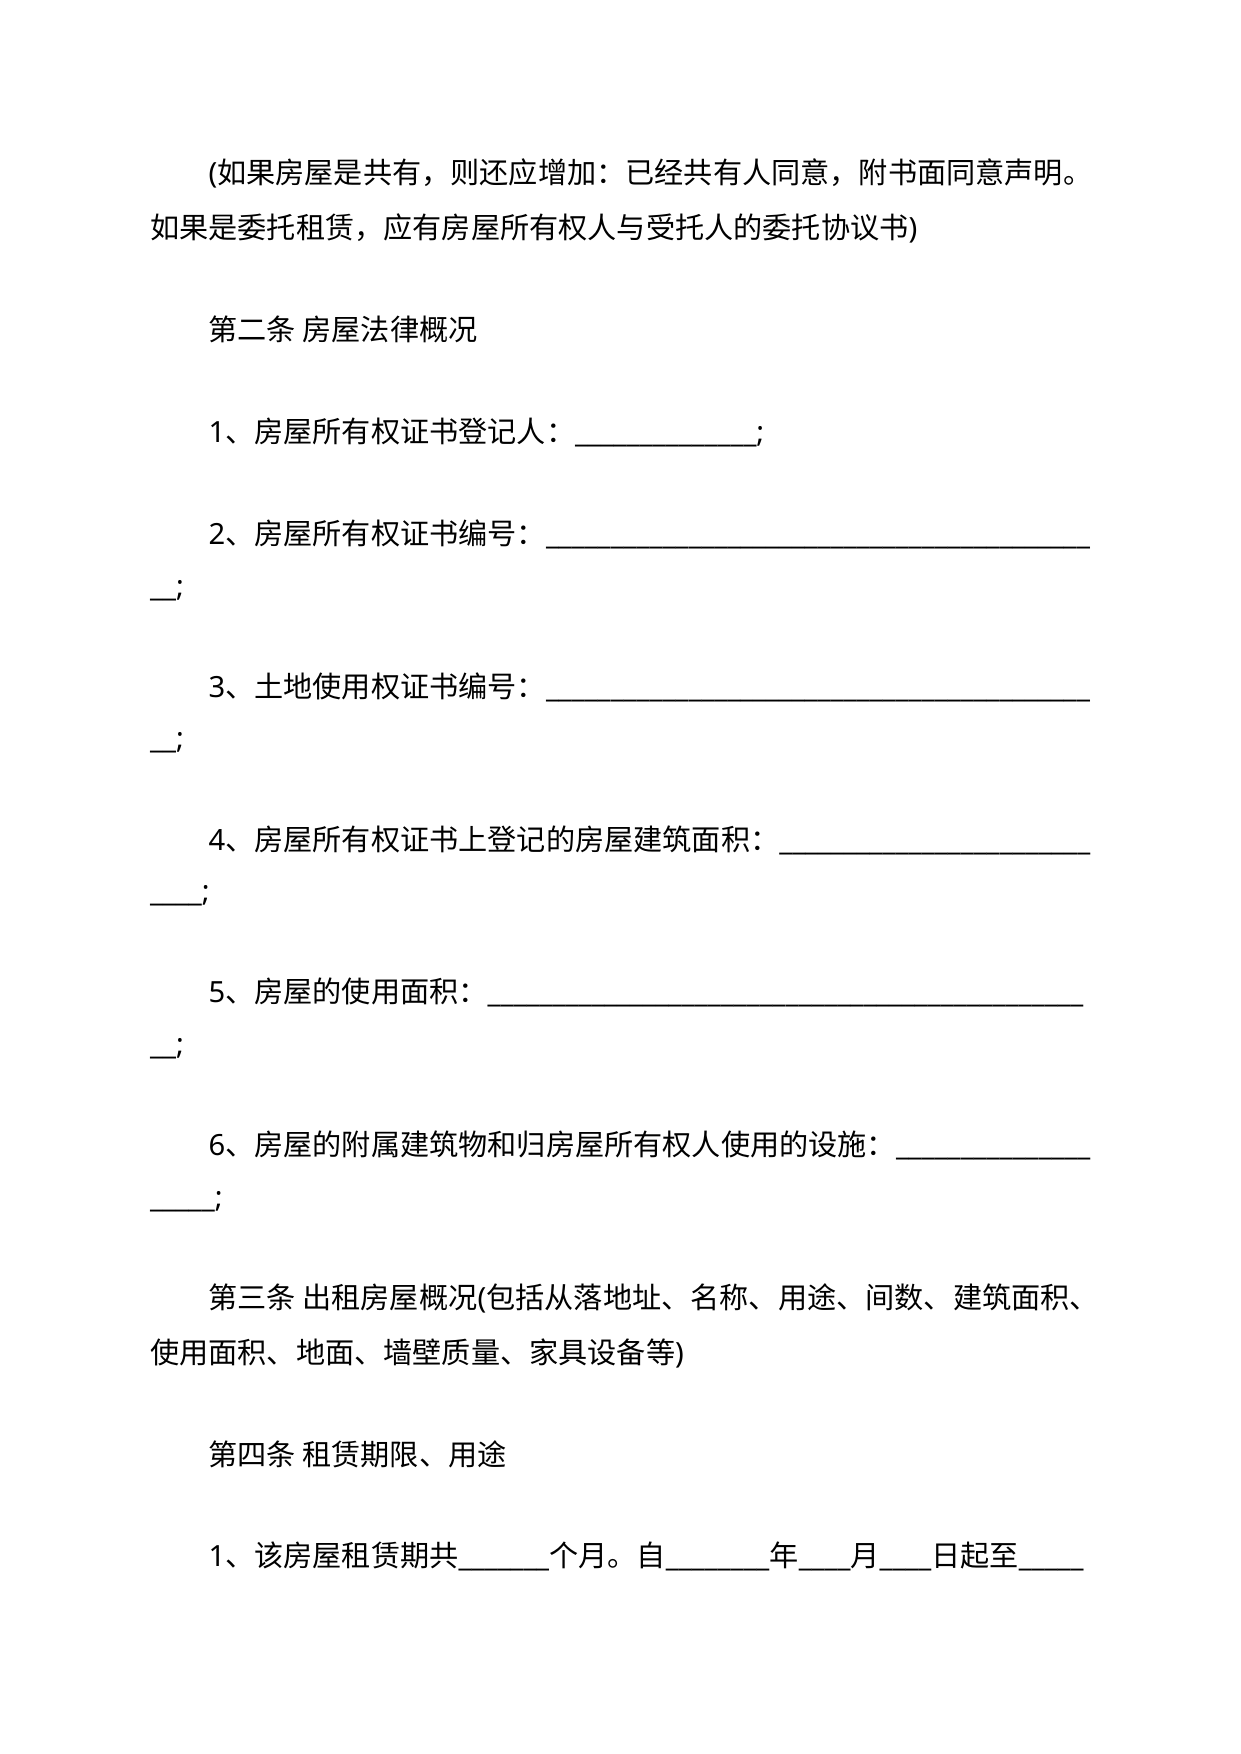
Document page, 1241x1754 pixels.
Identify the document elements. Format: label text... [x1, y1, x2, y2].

text 第四条 租赁期限、用途 [150, 1431, 1090, 1473]
text 第二条 房屋法律概况 [150, 307, 1090, 349]
text 4、房屋所有权证书上登记的房屋建筑面积：____________________________; [150, 816, 1090, 910]
text (如果房屋是共有，则还应增加：已经共有人同意，附书面同意声明。如果是委托租赁，应有房屋所有权人与受托人的委托协议书) [150, 150, 1090, 247]
text 1、房屋所有权证书登记人：______________; [150, 409, 1090, 451]
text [150, 1533, 1090, 1575]
text 第三条 出租房屋概况(包括从落地址、名称、用途、间数、建筑面积、使用面积、地面、墙壁质量、家具设备等) [150, 1274, 1090, 1372]
text 5、房屋的使用面积：________________________________________________; [150, 969, 1090, 1063]
text 2、房屋所有权证书编号：____________________________________________; [150, 511, 1090, 605]
text 3、土地使用权证书编号：____________________________________________; [150, 663, 1090, 757]
text 6、房屋的附属建筑物和归房屋所有权人使用的设施：____________________; [150, 1122, 1090, 1216]
